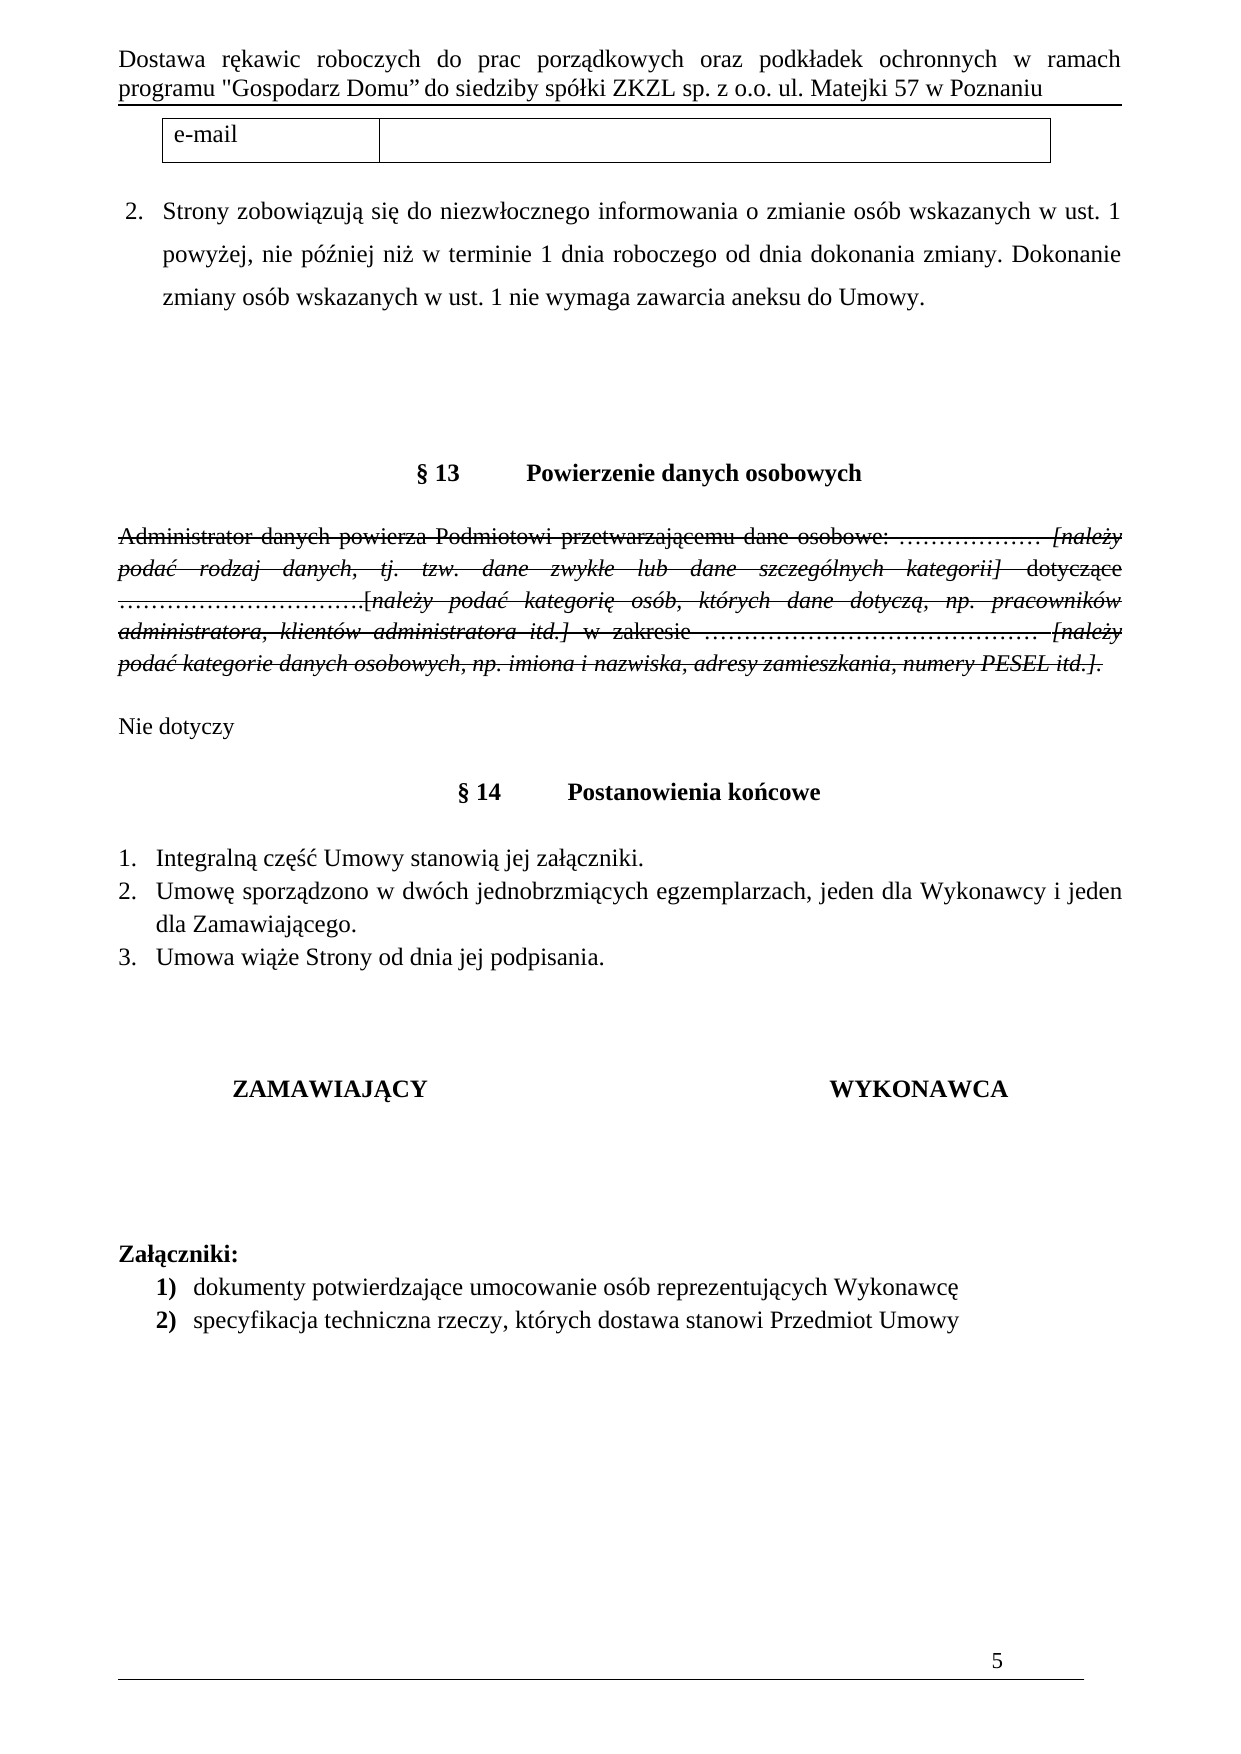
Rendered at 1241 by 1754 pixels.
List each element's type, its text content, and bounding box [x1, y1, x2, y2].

list Powierzenie danych osobowych [156, 458, 1122, 486]
table_cell e-mail [163, 119, 379, 162]
list dokumenty potwierdzające umocowanie osób reprezentujących Wykonawcę [156, 1272, 1122, 1301]
list specyfikacja techniczna rzeczy, których dostawa stanowi Przedmiot Umowy [156, 1305, 1122, 1334]
text Nie dotyczy [118, 712, 1122, 740]
text Administrator danych powierza Podmiotowi przetwarzającemu dane osobowe: ……………… [należy podać rodzaj danych, tj. tzw. dane zwykłe lub dane szczególnych kategorii] dotyczące ………………………….[należy podać kategorię osób, których dane dotyczą, np. pracowników administratora, klientów administratora itd.] w zakresie …………………………………… [należy podać kategorie danych osobowych, np. imiona i nazwiska, adresy zamieszkania, numery PESEL itd.]. [118, 645, 1122, 677]
text ZAMAWIAJĄCY WYKONAWCA [118, 1074, 1122, 1103]
text Załączniki: [118, 1239, 1122, 1268]
list Integralną część Umowy stanowią jej załączniki. [118, 843, 1122, 872]
table_cell [380, 119, 1050, 162]
list Postanowienia końcowe [156, 777, 1122, 806]
list Strony zobowiązują się do niezwłocznego informowania o zmianie osób wskazanych w ust. 1 powyżej, nie później niż w terminie 1 dnia roboczego od dnia dokonania zmiany. Dokonanie zmiany osób wskazanych w ust. 1 nie wymaga zawarcia aneksu do Umowy. [125, 196, 1122, 311]
list Umowa wiąże Strony od dnia jej podpisania. [118, 942, 1122, 971]
list Umowę sporządzono w dwóch jednobrzmiących egzemplarzach, jeden dla Wykonawcy i jeden dla Zamawiającego. [118, 876, 1122, 938]
